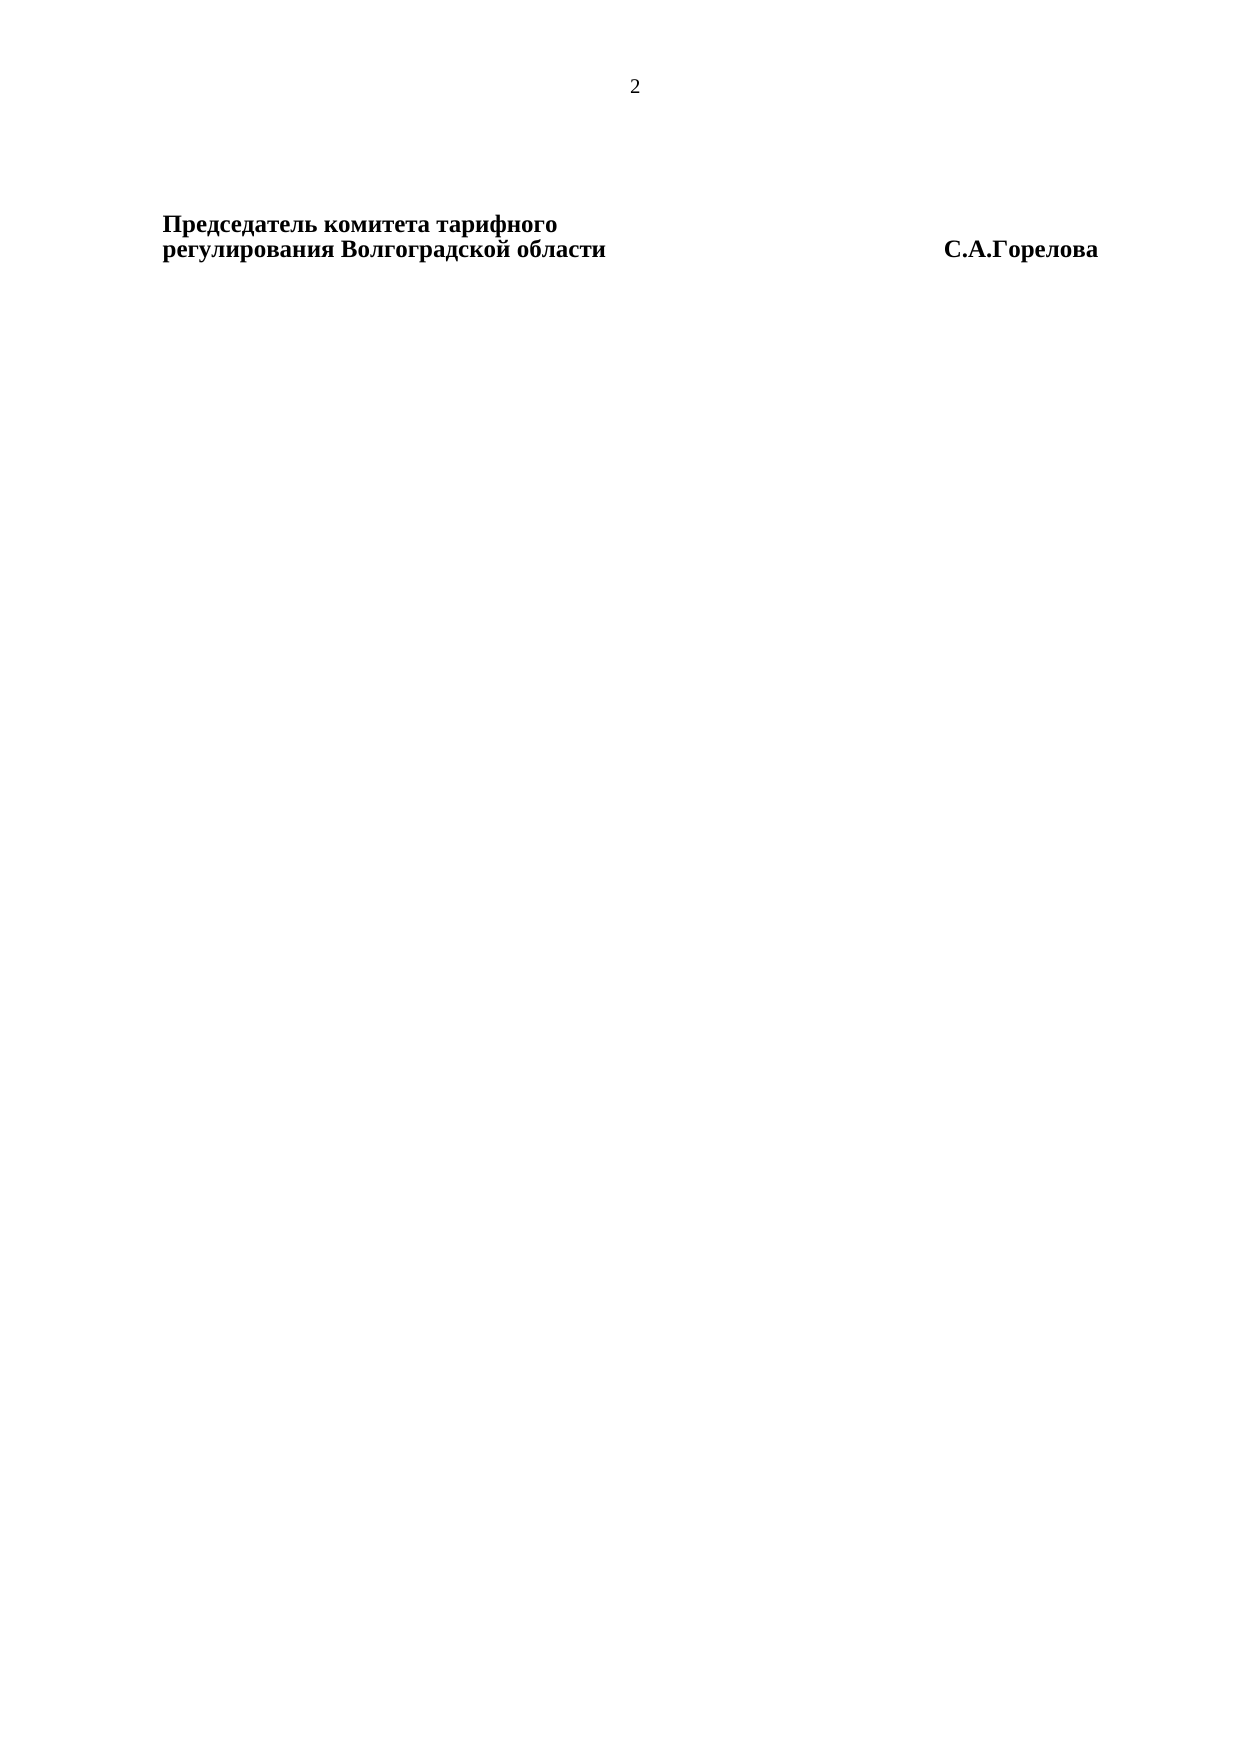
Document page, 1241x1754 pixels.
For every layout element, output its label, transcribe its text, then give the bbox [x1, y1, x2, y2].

text Председатель комитета тарифного [162, 212, 1107, 237]
text регулирования Волгоградской области С.А.Горелова [162, 237, 1107, 262]
